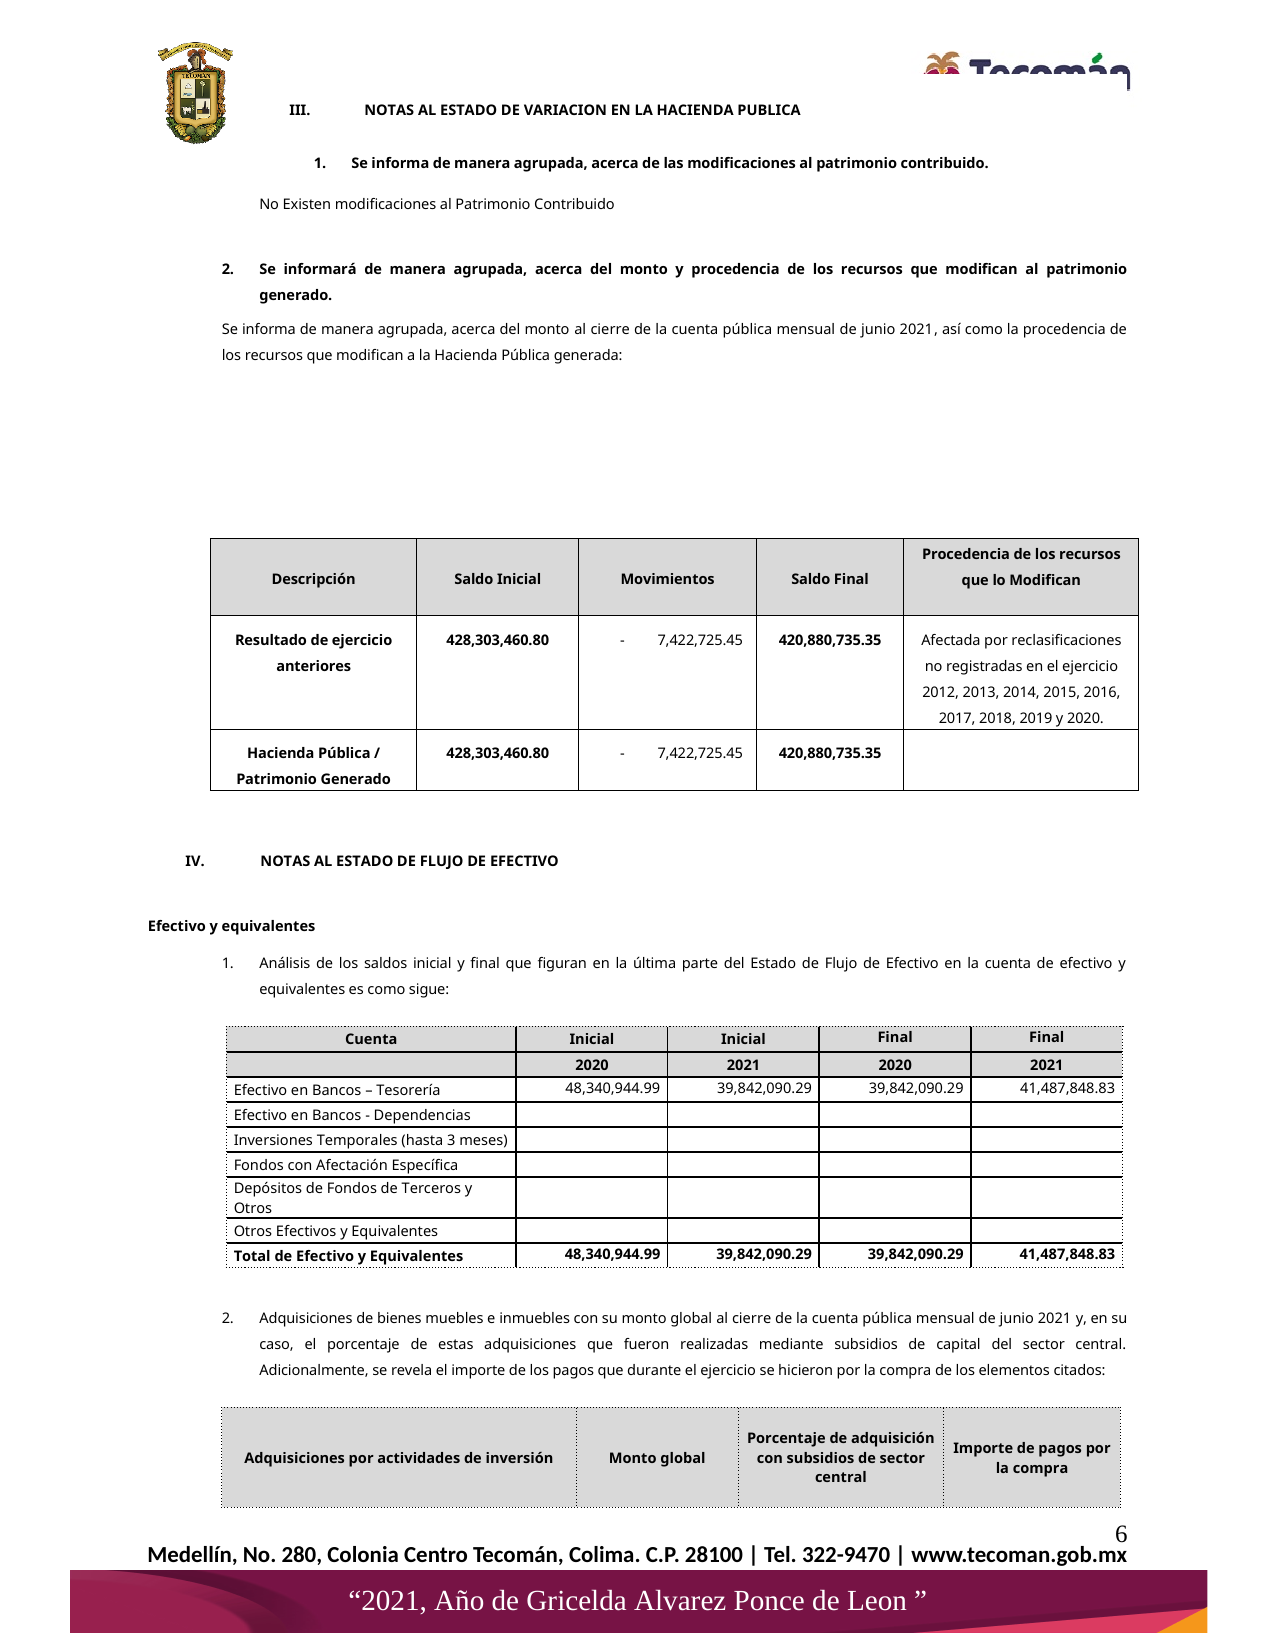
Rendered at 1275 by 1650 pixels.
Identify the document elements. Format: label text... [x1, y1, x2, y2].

table_cell 428,303,460.80 [417, 616, 578, 728]
list Adquisiciones de bienes muebles e inmuebles con su monto global al cierre de la cuenta pública mensual de junio 2021 y, en su caso, el porcentaje de estas adquisiciones que fueron realizadas mediante subsidios de capital del sector central. Adicionalmente, se revela el importe de los pagos que durante el ejercicio se hicieron por la compra de los elementos citados: [222, 1303, 1127, 1381]
table_cell 420,880,735.35 [757, 730, 903, 790]
table_cell 7,422,725.45 [579, 730, 756, 790]
table_cell Total de Efectivo y Equivalentes [226, 1243, 515, 1267]
table_cell 7,422,725.45 [579, 616, 756, 728]
table_cell 2020 [820, 1053, 970, 1076]
table_cell 2021 [668, 1053, 818, 1076]
table_cell [668, 1103, 818, 1126]
table_cell [668, 1219, 818, 1242]
table_cell [972, 1153, 1122, 1176]
table_cell [820, 1103, 970, 1126]
table_cell [820, 1128, 970, 1151]
table_cell 420,880,735.35 [757, 616, 903, 728]
table_header Saldo Final [757, 539, 903, 615]
table_cell 39,842,090.29 [668, 1078, 818, 1101]
table_cell 2020 [517, 1053, 667, 1076]
table_cell [517, 1128, 667, 1151]
list No Existen modificaciones al Patrimonio Contribuido [259, 194, 1127, 214]
table_header Movimientos [579, 539, 756, 615]
table_cell 41,487,848.83 [972, 1078, 1122, 1101]
table_cell [972, 1178, 1122, 1217]
table_cell [517, 1103, 667, 1126]
picture [911, 33, 1169, 141]
table_header Descripción [211, 539, 416, 615]
table_cell 48,340,944.99 [517, 1078, 667, 1101]
table_header Inicial [517, 1026, 667, 1051]
table_header Final [820, 1026, 970, 1051]
table_header Monto global [576, 1407, 738, 1507]
table_cell 39,842,090.29 [820, 1078, 970, 1101]
table_cell [668, 1178, 818, 1217]
list Se informará de manera agrupada, acerca del monto y procedencia de los recursos que modifican al patrimonio generado. [222, 253, 1127, 306]
table_cell [517, 1219, 667, 1242]
table_cell [972, 1128, 1122, 1151]
picture [153, 40, 233, 143]
table_cell Efectivo en Bancos - Dependencias [226, 1102, 515, 1126]
table_cell 39,842,090.29 [668, 1244, 818, 1267]
list NOTAS AL ESTADO DE VARIACION EN LA HACIENDA PUBLICA [228, 100, 1127, 119]
table_cell Afectada por reclasificaciones no registradas en el ejercicio 2012, 2013, 2014, 2015, 2016, 2017, 2018, 2019 y 2020. [904, 616, 1138, 728]
list Se informa de manera agrupada, acerca de las modificaciones al patrimonio contribuido. [222, 148, 1127, 174]
table_cell [820, 1153, 970, 1176]
table_header Porcentaje de adquisición con subsidios de sector central [738, 1407, 943, 1507]
table_cell [972, 1103, 1122, 1126]
list NOTAS AL ESTADO DE FLUJO DE EFECTIVO [185, 851, 1127, 871]
picture [70, 1570, 1208, 1633]
table_cell Otros Efectivos y Equivalentes [226, 1218, 515, 1242]
table_header Inicial [668, 1026, 819, 1051]
table_cell [904, 730, 1138, 790]
table_cell [517, 1178, 667, 1217]
table_header Procedencia de los recursos que lo Modifican [904, 539, 1138, 615]
list Análisis de los saldos inicial y final que figuran en la última parte del Estado de Flujo de Efectivo en la cuenta de efectivo y equivalentes es como sigue: [222, 948, 1127, 1000]
table_cell [226, 1052, 515, 1076]
table_cell 428,303,460.80 [417, 730, 578, 790]
table_cell Efectivo en Bancos – Tesorería [226, 1077, 515, 1101]
table_cell Resultado de ejercicio anteriores [211, 616, 416, 728]
table_cell 2021 [972, 1053, 1122, 1076]
table_cell Inversiones Temporales (hasta 3 meses) [226, 1127, 515, 1151]
table_header Importe de pagos por la compra [943, 1407, 1120, 1507]
table_cell [668, 1128, 818, 1151]
table_header Final [971, 1026, 1122, 1051]
text Efectivo y equivalentes [148, 915, 1127, 935]
table_cell 48,340,944.99 [517, 1244, 667, 1267]
table_cell Depósitos de Fondos de Terceros y Otros [226, 1177, 515, 1217]
table_header Saldo Inicial [417, 539, 578, 615]
table_cell [820, 1219, 970, 1242]
table_cell 39,842,090.29 [820, 1244, 970, 1267]
table_cell [820, 1178, 970, 1217]
table_cell 41,487,848.83 [972, 1244, 1122, 1267]
table_cell [668, 1153, 818, 1176]
table_cell Hacienda Pública / Patrimonio Generado [211, 730, 416, 790]
table_cell [517, 1153, 667, 1176]
table_header Cuenta [226, 1026, 516, 1051]
table_cell [972, 1219, 1122, 1242]
table_cell Fondos con Afectación Específica [226, 1152, 515, 1176]
table_header Adquisiciones por actividades de inversión [222, 1407, 576, 1507]
text Se informa de manera agrupada, acerca del monto al cierre de la cuenta pública mensual de junio 2021, así como la procedencia de los recursos que modifican a la Hacienda Pública generada: [222, 314, 1127, 366]
